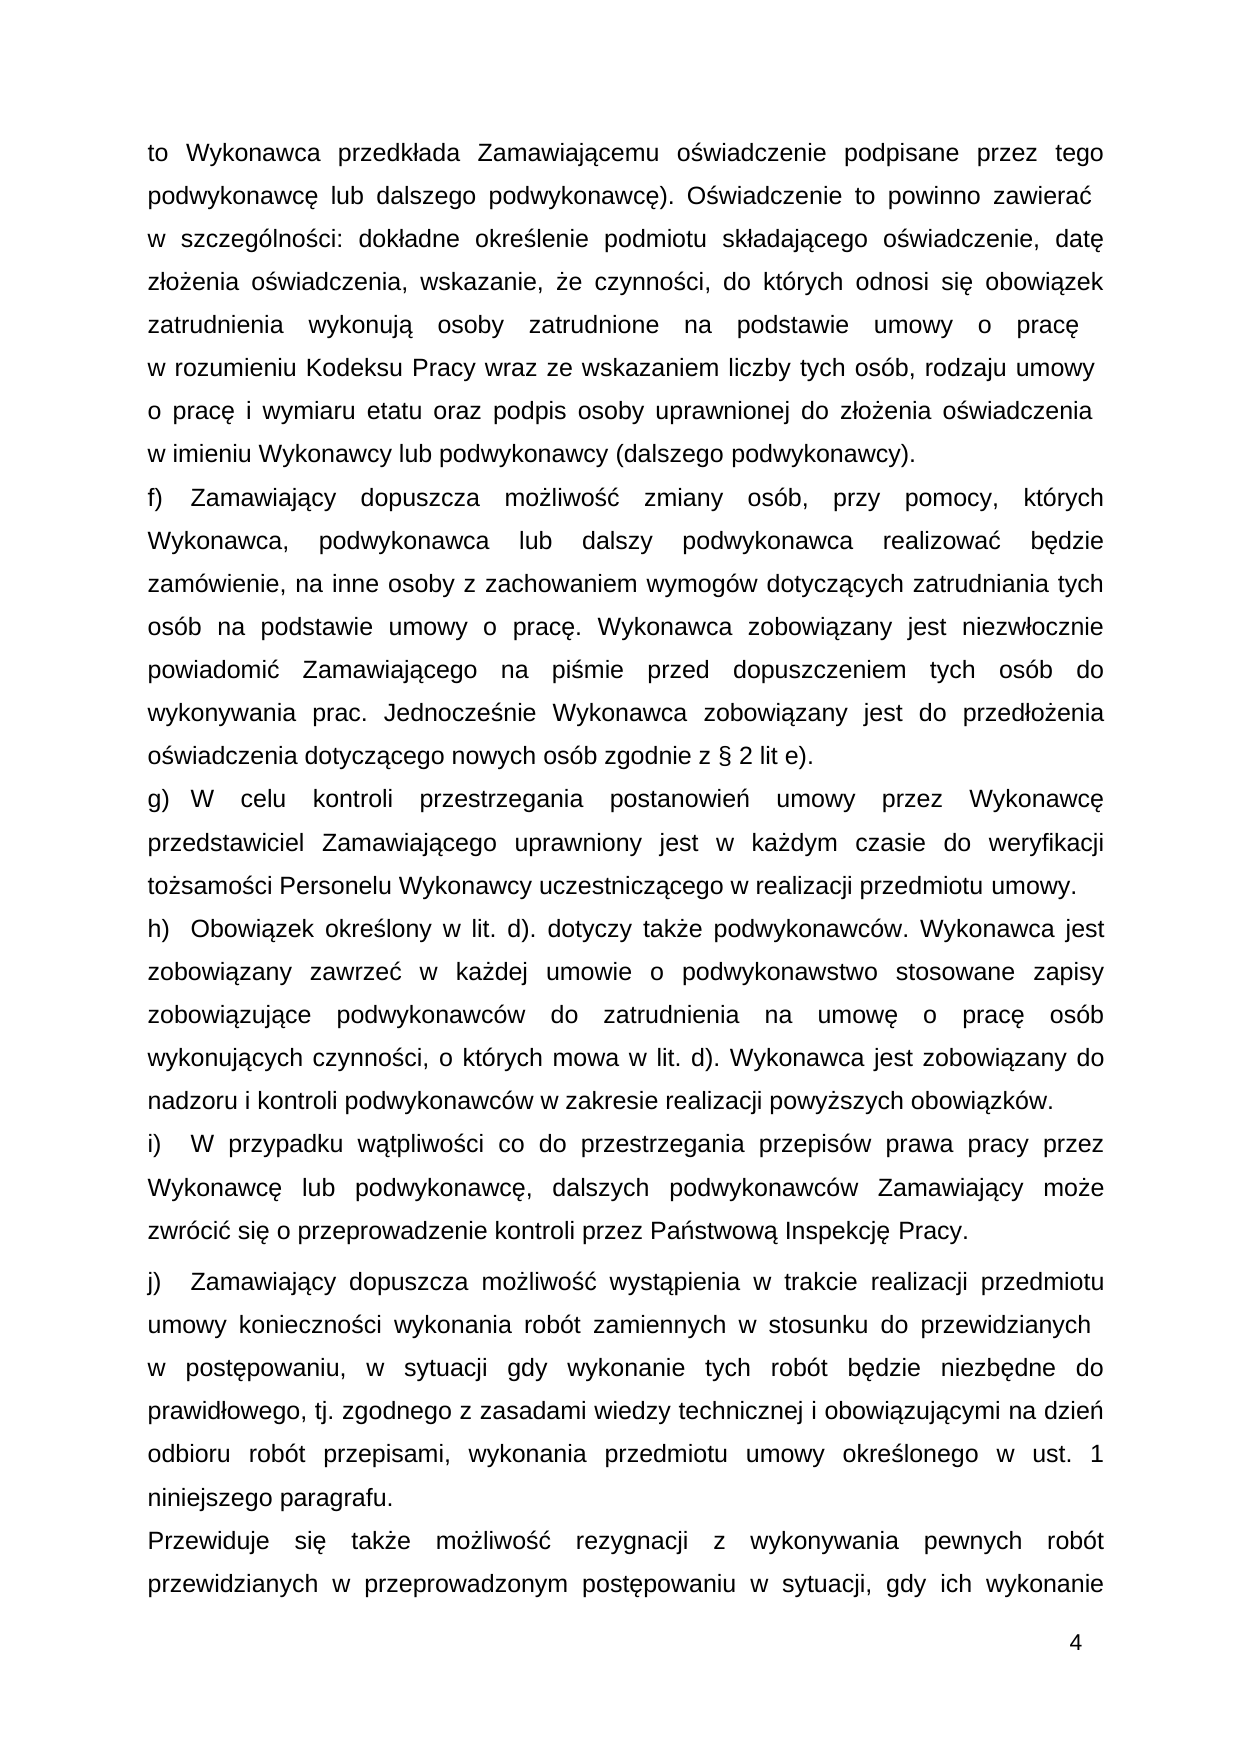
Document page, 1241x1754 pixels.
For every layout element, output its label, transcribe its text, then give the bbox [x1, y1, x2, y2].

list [147, 137, 1105, 468]
list Obowiązek określony w lit. d). dotyczy także podwykonawców. Wykonawca jest zobowiązany zawrzeć w każdej umowie o podwykonawstwo stosowane zapisy zobowiązujące podwykonawców do zatrudnienia na umowę o pracę osób wykonujących czynności, o których mowa w lit. d). Wykonawca jest zobowiązany do nadzoru i kontroli podwykonawców w zakresie realizacji powyższych obowiązków. [147, 914, 1105, 1115]
list W celu kontroli przestrzegania postanowień umowy przez Wykonawcę przedstawiciel Zamawiającego uprawniony jest w każdym czasie do weryfikacji tożsamości Personelu Wykonawcy uczestniczącego w realizacji przedmiotu umowy. [147, 784, 1105, 899]
list Zamawiający dopuszcza możliwość wystąpienia w trakcie realizacji przedmiotu umowy konieczności wykonania robót zamiennych w stosunku do przewidzianych w postępowaniu, w sytuacji gdy wykonanie tych robót będzie niezbędne do prawidłowego, tj. zgodnego z zasadami wiedzy technicznej i obowiązującymi na dzień odbioru robót przepisami, wykonania przedmiotu umowy określonego w ust. 1 niniejszego paragrafu. [147, 1267, 1105, 1511]
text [147, 1526, 1105, 1598]
list W przypadku wątpliwości co do przestrzegania przepisów prawa pracy przez Wykonawcę lub podwykonawcę, dalszych podwykonawców Zamawiający może zwrócić się o przeprowadzenie kontroli przez Państwową Inspekcję Pracy. [147, 1129, 1105, 1244]
list Zamawiający dopuszcza możliwość zmiany osób, przy pomocy, których Wykonawca, podwykonawca lub dalszy podwykonawca realizować będzie zamówienie, na inne osoby z zachowaniem wymogów dotyczących zatrudniania tych osób na podstawie umowy o pracę. Wykonawca zobowiązany jest niezwłocznie powiadomić Zamawiającego na piśmie przed dopuszczeniem tych osób do wykonywania prac. Jednocześnie Wykonawca zobowiązany jest do przedłożenia oświadczenia dotyczącego nowych osób zgodnie z § 2 lit e). [147, 482, 1105, 770]
